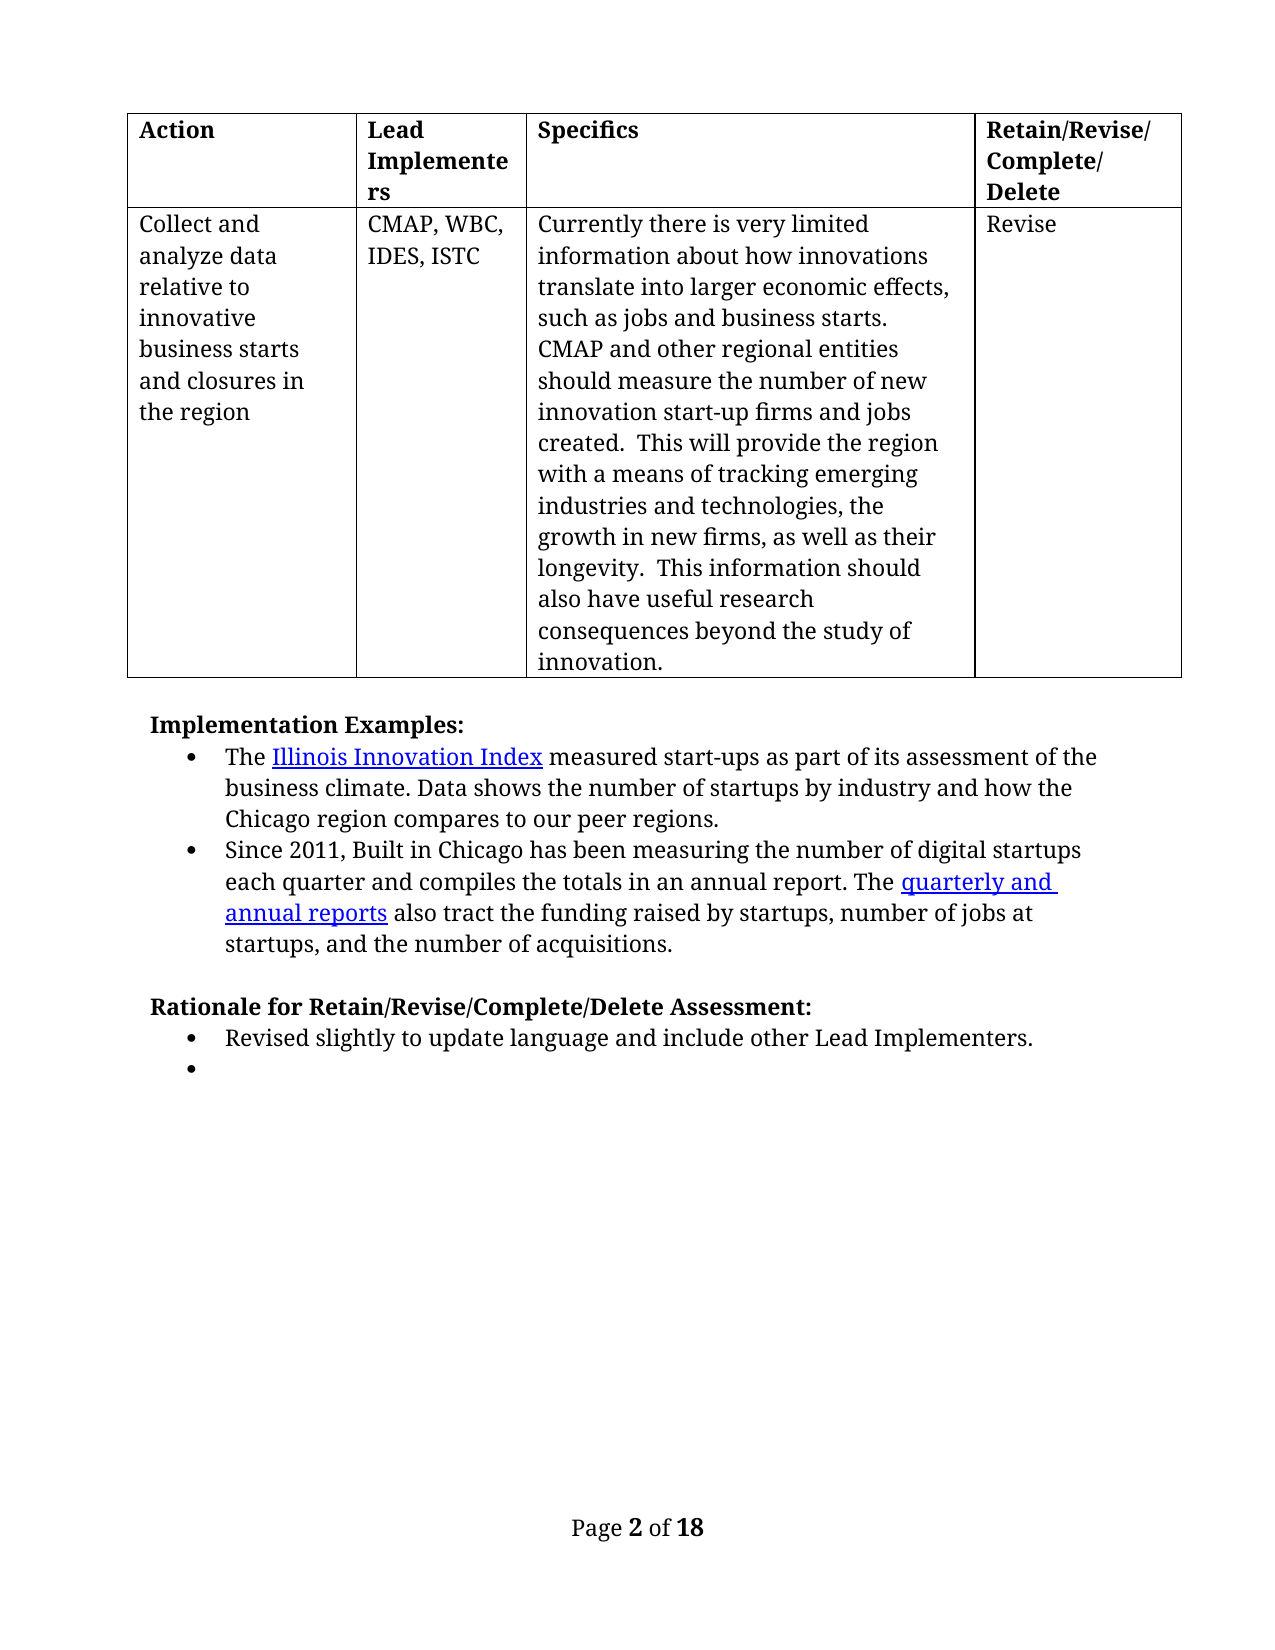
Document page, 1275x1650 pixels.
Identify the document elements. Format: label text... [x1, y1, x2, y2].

table_cell CMAP, WBC, IDES, ISTC [357, 208, 526, 677]
list Since 2011, Built in Chicago has been measuring the number of digital startups each quarter and compiles the totals in an annual report. The quarterly and annual reports also tract the funding raised by startups, number of jobs at startups, and the number of acquisitions. [187, 834, 1125, 959]
list Revised slightly to update language and include other Lead Implementers. [187, 1022, 1125, 1053]
table_header Action [128, 114, 356, 207]
table_header Lead Implementers [357, 114, 526, 207]
table_header Retain/Revise/ Complete/Delete [976, 114, 1181, 207]
text Implementation Examples: [150, 709, 1125, 741]
table_cell Collect and analyze data relative to innovative business starts and closures in the region [128, 208, 356, 677]
text Rationale for Retain/Revise/Complete/Delete Assessment: [150, 991, 1125, 1022]
table_cell Currently there is very limited information about how innovations translate into larger economic effects, such as jobs and business starts. CMAP and other regional entities should measure the number of new innovation start-up firms and jobs created. This will provide the region with a means of tracking emerging industries and technologies, the growth in new firms, as well as their longevity. This information should also have useful research consequences beyond the study of innovation. [527, 208, 974, 677]
list The Illinois Innovation Index measured start-ups as part of its assessment of the business climate. Data shows the number of startups by industry and how the Chicago region compares to our peer regions. [187, 741, 1125, 834]
table_header Specifics [527, 114, 974, 207]
table_cell Revise [976, 208, 1181, 677]
